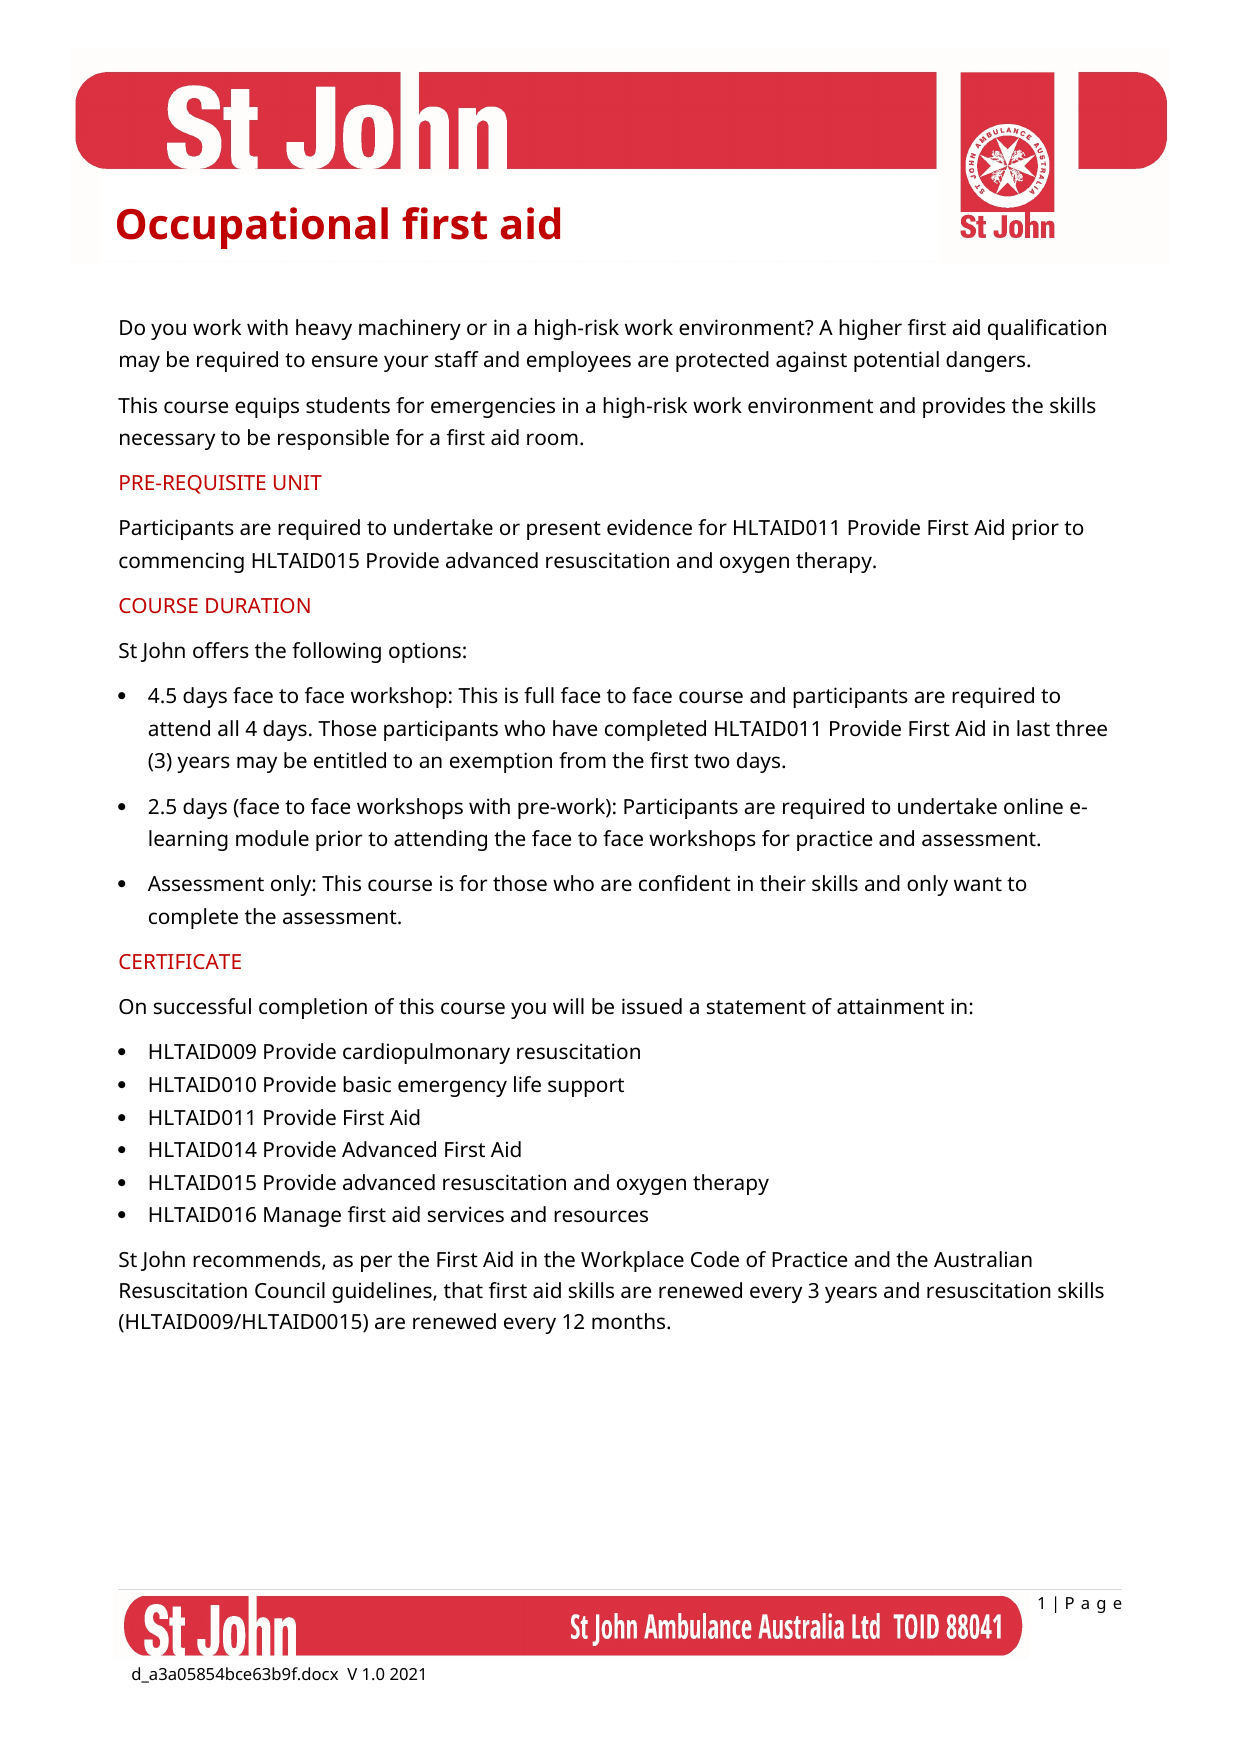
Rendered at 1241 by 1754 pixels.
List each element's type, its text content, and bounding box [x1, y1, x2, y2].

list Assessment only: This course is for those who are confident in their skills and only want to complete the assessment. [118, 869, 1122, 931]
list 4.5 days face to face workshop: This is full face to face course and participants are required to attend all 4 days. Those participants who have completed HLTAID011 Provide First Aid in last three (3) years may be entitled to an exemption from the first two days. [118, 681, 1122, 775]
list HLTAID009 Provide cardiopulmonary resuscitation [118, 1037, 1122, 1066]
picture [112, 1592, 1029, 1659]
text St John offers the following options: [118, 636, 1122, 665]
list HLTAID014 Provide Advanced First Aid [118, 1135, 1122, 1164]
text COURSE DURATION [118, 591, 1122, 620]
list HLTAID011 Provide First Aid [118, 1103, 1122, 1131]
text Do you work with heavy machinery or in a high-risk work environment? A higher first aid qualification may be required to ensure your staff and employees are protected against potential dangers. [118, 313, 1122, 374]
list HLTAID015 Provide advanced resuscitation and oxygen therapy [118, 1168, 1122, 1196]
text St John recommends, as per the First Aid in the Workplace Code of Practice and the Australian Resuscitation Council guidelines, that first aid skills are renewed every 3 years and resuscitation skills (HLTAID009/HLTAID0015) are renewed every 12 months. [118, 1246, 1122, 1335]
text CERTIFICATE [118, 947, 1122, 976]
text This course equips students for emergencies in a high-risk work environment and provides the skills necessary to be responsible for a first aid room. [118, 391, 1122, 452]
picture [70, 48, 1171, 263]
list HLTAID010 Provide basic emergency life support [118, 1070, 1122, 1098]
text On successful completion of this course you will be issued a statement of attainment in: [118, 992, 1122, 1021]
list 2.5 days (face to face workshops with pre-work): Participants are required to undertake online e-learning module prior to attending the face to face workshops for practice and assessment. [118, 792, 1122, 853]
text PRE-REQUISITE UNIT [118, 468, 1122, 497]
list HLTAID016 Manage first aid services and resources [118, 1200, 1122, 1229]
text Participants are required to undertake or present evidence for HLTAID011 Provide First Aid prior to commencing HLTAID015 Provide advanced resuscitation and oxygen therapy. [118, 513, 1122, 574]
